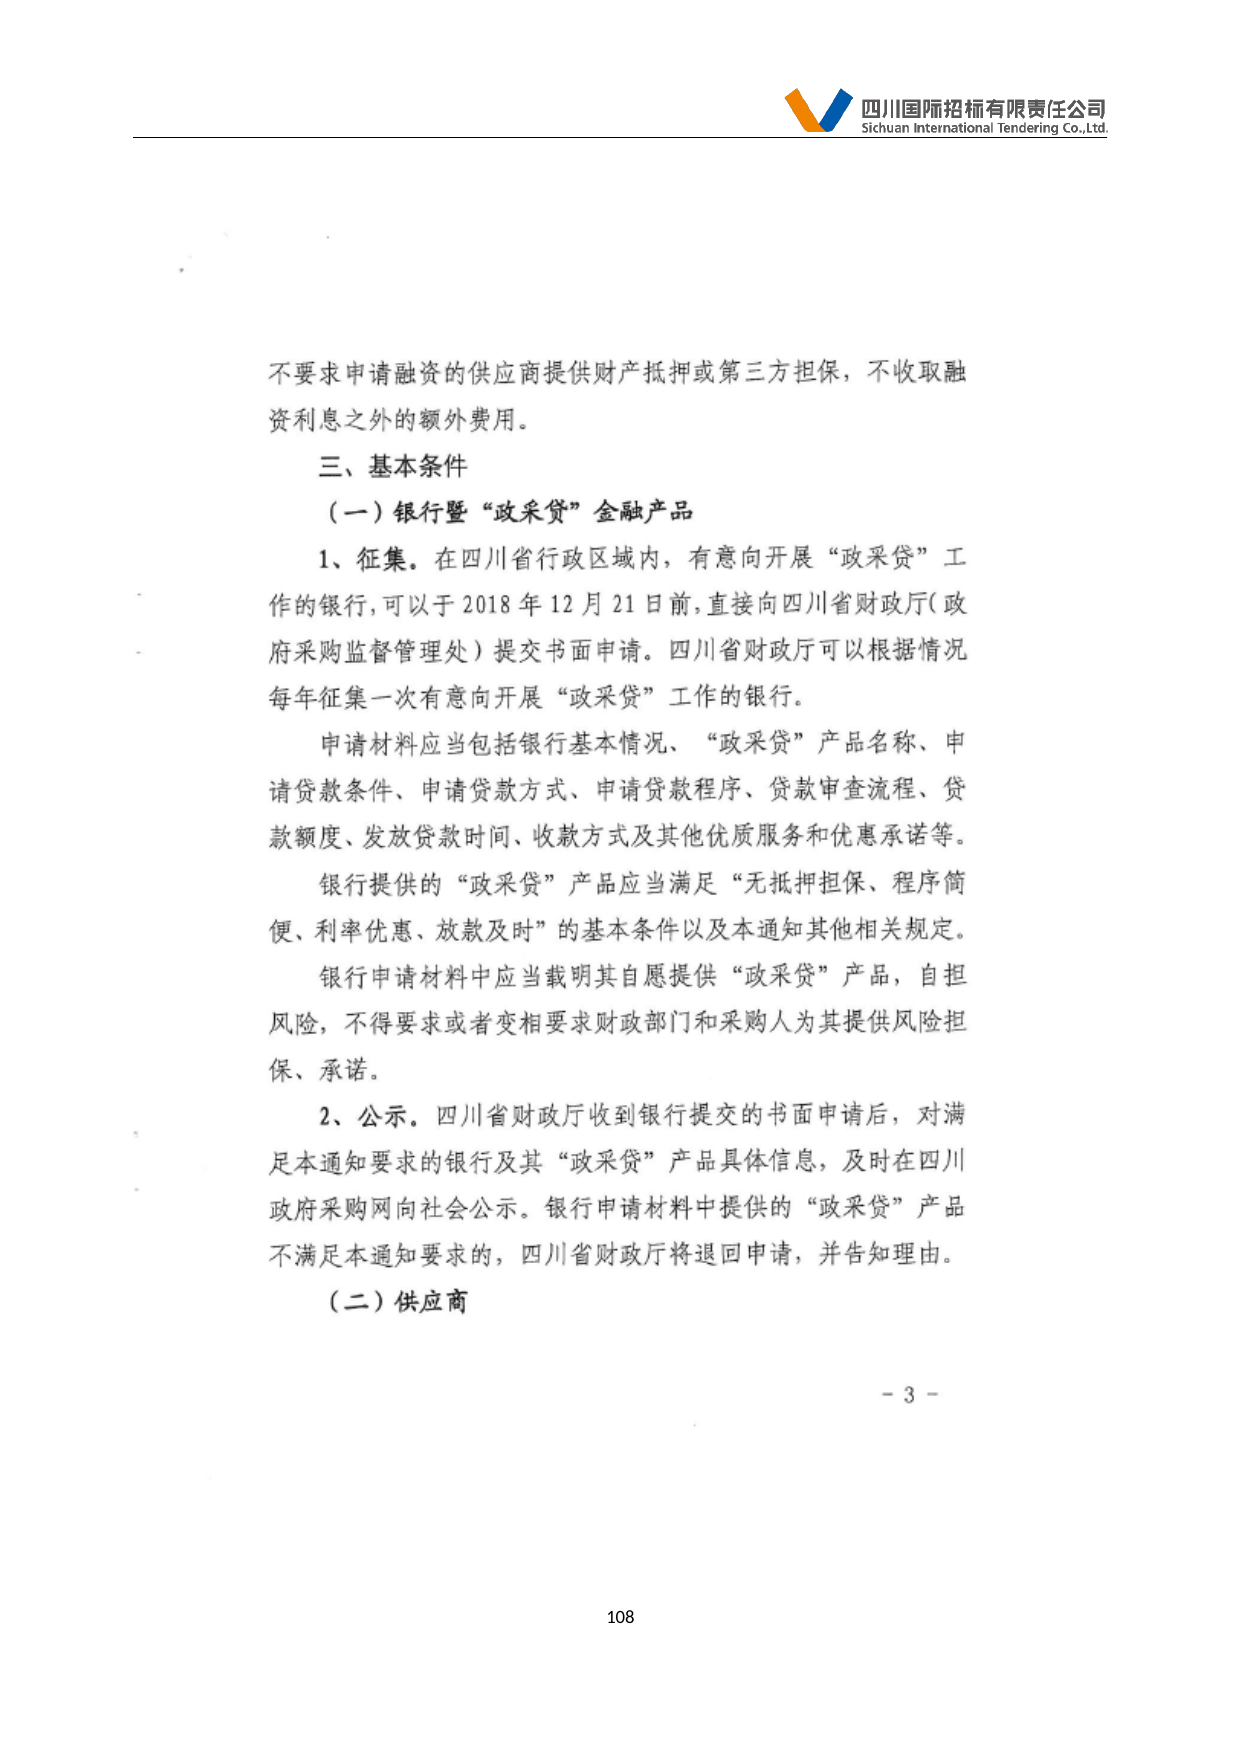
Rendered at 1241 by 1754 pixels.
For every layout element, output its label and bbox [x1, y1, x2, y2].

picture [132, 166, 1108, 1518]
picture [784, 88, 1108, 135]
